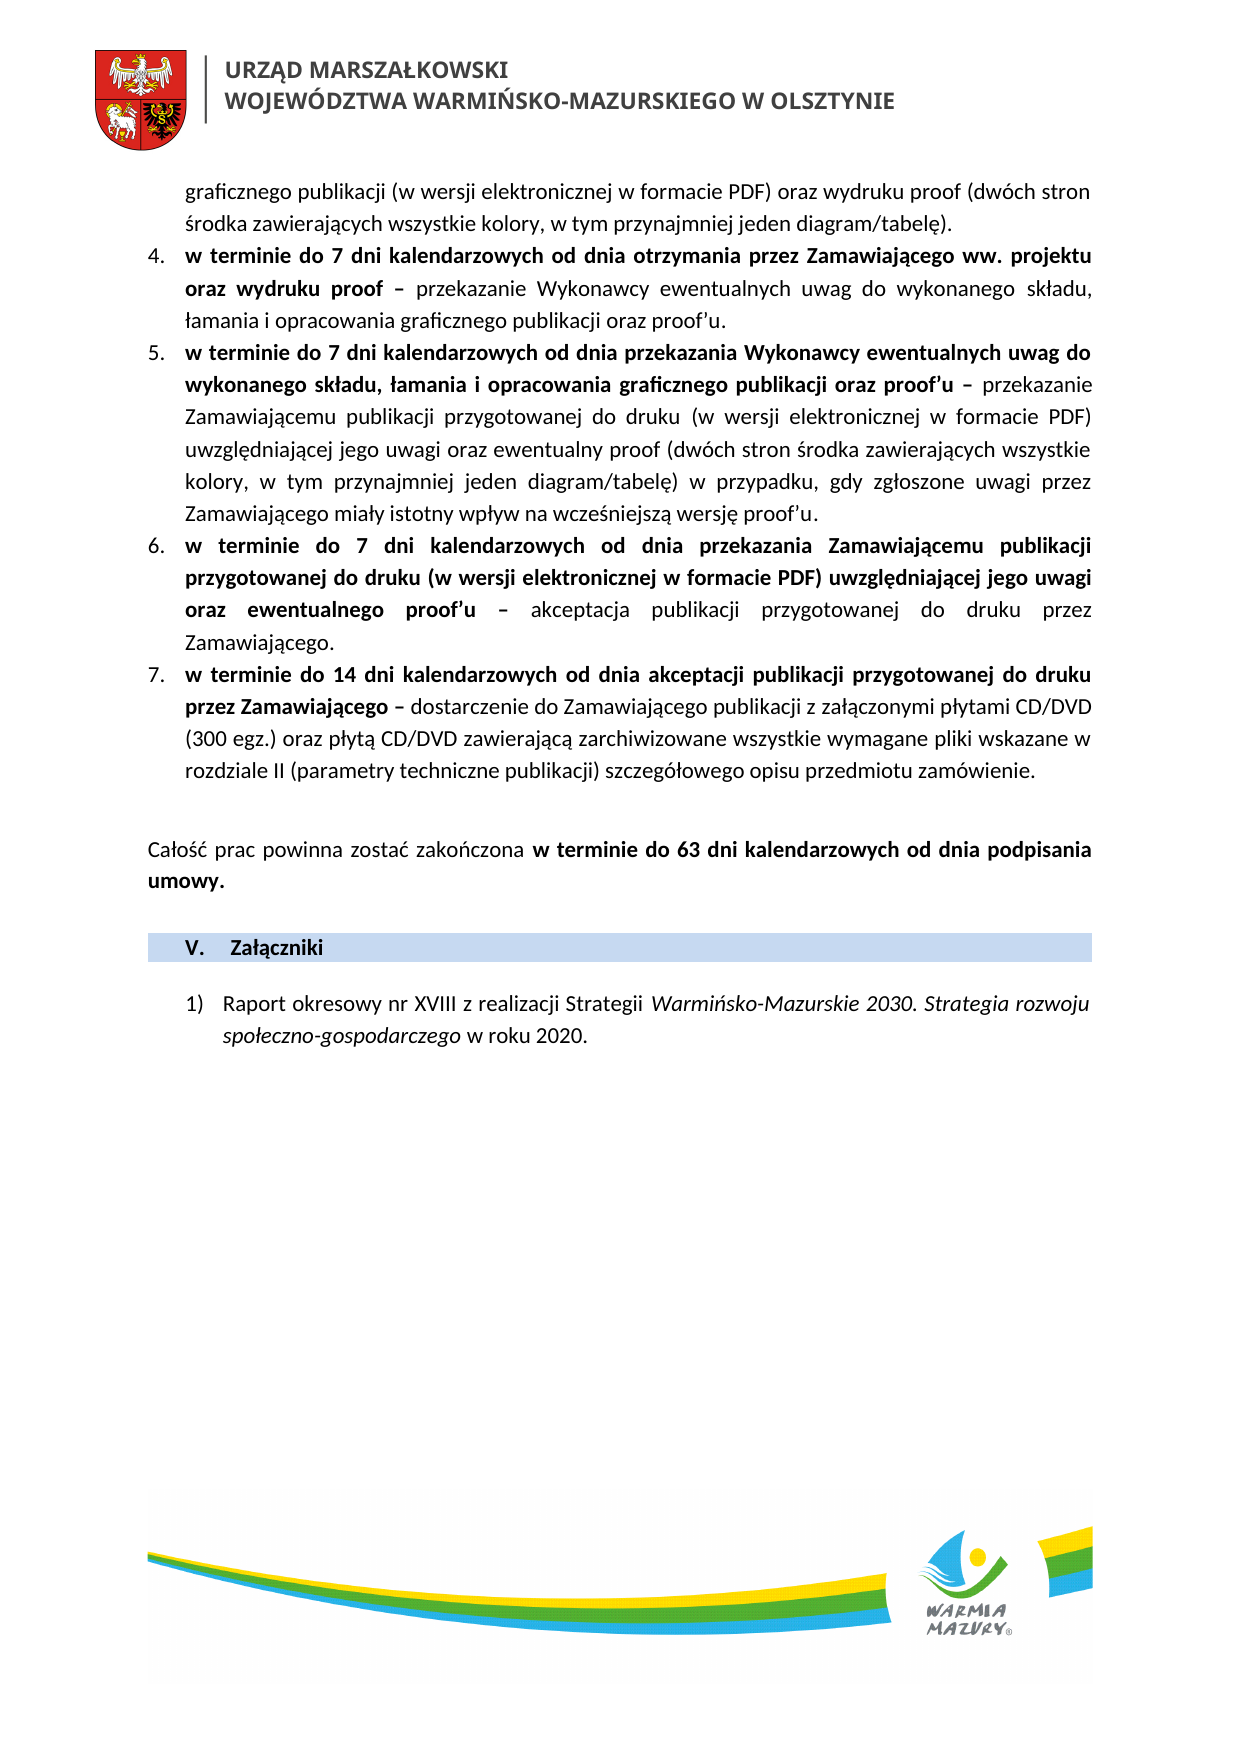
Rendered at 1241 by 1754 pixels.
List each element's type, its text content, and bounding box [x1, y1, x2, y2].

list w terminie do 14 dni kalendarzowych od dnia akceptacji publikacji przygotowanej do druku przez Zamawiającego – dostarczenie do Zamawiającego publikacji z załączonymi płytami CD/DVD (300 egz.) oraz płytą CD/DVD zawierającą zarchiwizowane wszystkie wymagane pliki wskazane w rozdziale II (parametry techniczne publikacji) szczegółowego opisu przedmiotu zamówienie. [148, 660, 1092, 784]
picture [0, 0, 225, 168]
text V. Załączniki [148, 933, 1092, 962]
list w terminie do 7 dni kalendarzowych od dnia otrzymania przez Zamawiającego ww. projektu oraz wydruku proof – przekazanie Wykonawcy ewentualnych uwag do wykonanego składu, łamania i opracowania graficznego publikacji oraz proof’u. [148, 242, 1092, 334]
list w terminie do 7 dni kalendarzowych od dnia przekazania Wykonawcy ewentualnych uwag do wykonanego składu, łamania i opracowania graficznego publikacji oraz proof’u – przekazanie Zamawiającemu publikacji przygotowanej do druku (w wersji elektronicznej w formacie PDF) uwzględniającej jego uwagi oraz ewentualny proof (dwóch stron środka zawierających wszystkie kolory, w tym przynajmniej jeden diagram/tabelę) w przypadku, gdy zgłoszone uwagi przez Zamawiającego miały istotny wpływ na wcześniejszą wersję proof’u. [148, 338, 1092, 527]
picture [147, 1489, 1093, 1684]
list w terminie do 7 dni kalendarzowych od dnia przekazania Zamawiającemu publikacji przygotowanej do druku (w wersji elektronicznej w formacie PDF) uwzględniającej jego uwagi oraz ewentualnego proof’u – akceptacja publikacji przygotowanej do druku przez Zamawiającego. [148, 531, 1092, 656]
list Raport okresowy nr XVIII z realizacji Strategii Warmińsko-Mazurskie 2030. Strategia rozwoju społeczno-gospodarczego w roku 2020. [185, 989, 1092, 1049]
text Całość prac powinna zostać zakończona w terminie do 63 dni kalendarzowych od dnia podpisania umowy. [148, 836, 1092, 894]
